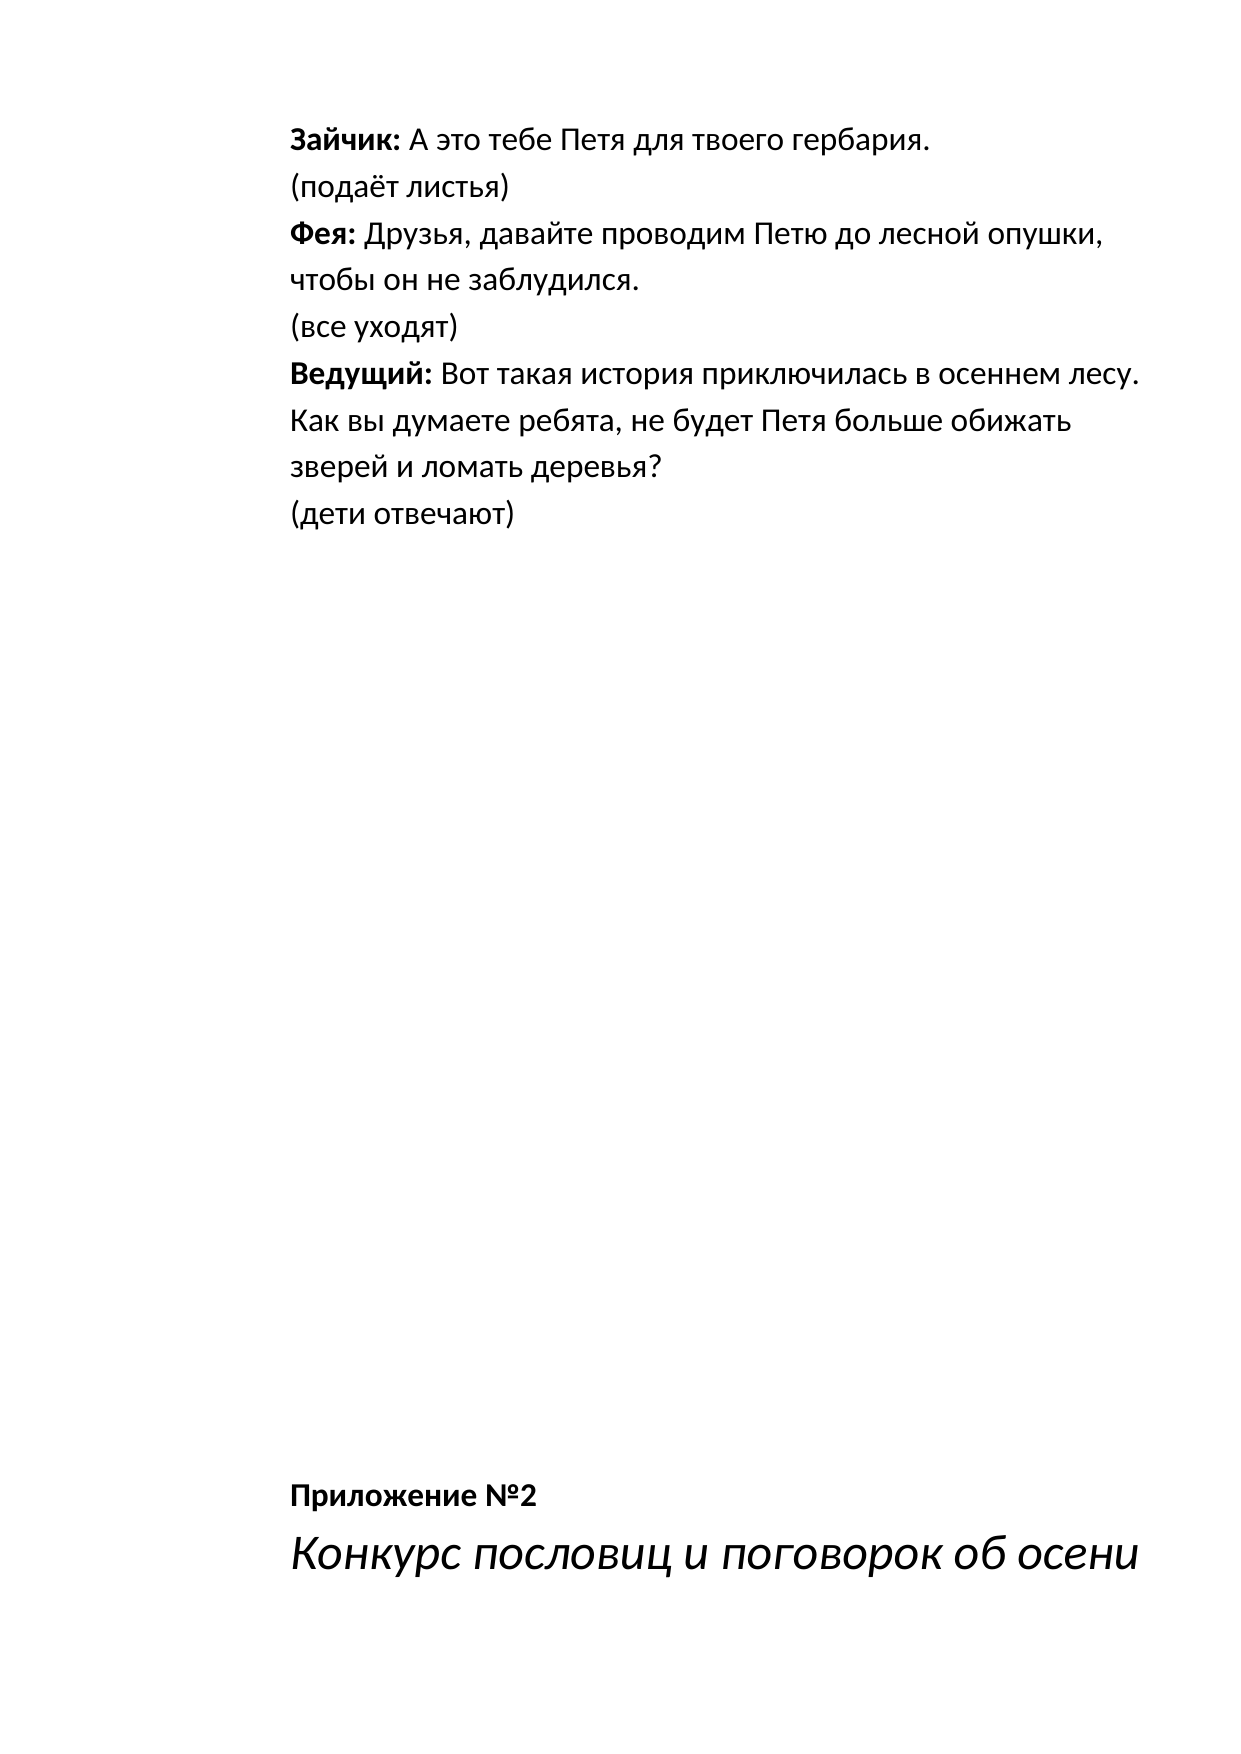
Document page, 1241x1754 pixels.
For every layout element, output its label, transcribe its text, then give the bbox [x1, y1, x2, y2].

list Ведущий: Вот такая история приключилась в осеннем лесу. Как вы думаете ребята, не будет Петя больше обижать зверей и ломать деревья? [290, 352, 1152, 486]
list (подаёт листья) [290, 165, 1152, 206]
list Зайчик: А это тебе Петя для твоего гербария. [290, 118, 1152, 159]
list (дети отвечают) [290, 492, 1152, 533]
list (все уходят) [290, 305, 1152, 346]
list Фея: Друзья, давайте проводим Петю до лесной опушки, чтобы он не заблудился. [290, 212, 1152, 299]
list Приложение №2 [290, 1474, 1152, 1515]
list Конкурс пословиц и поговорок об осени [290, 1521, 1152, 1582]
